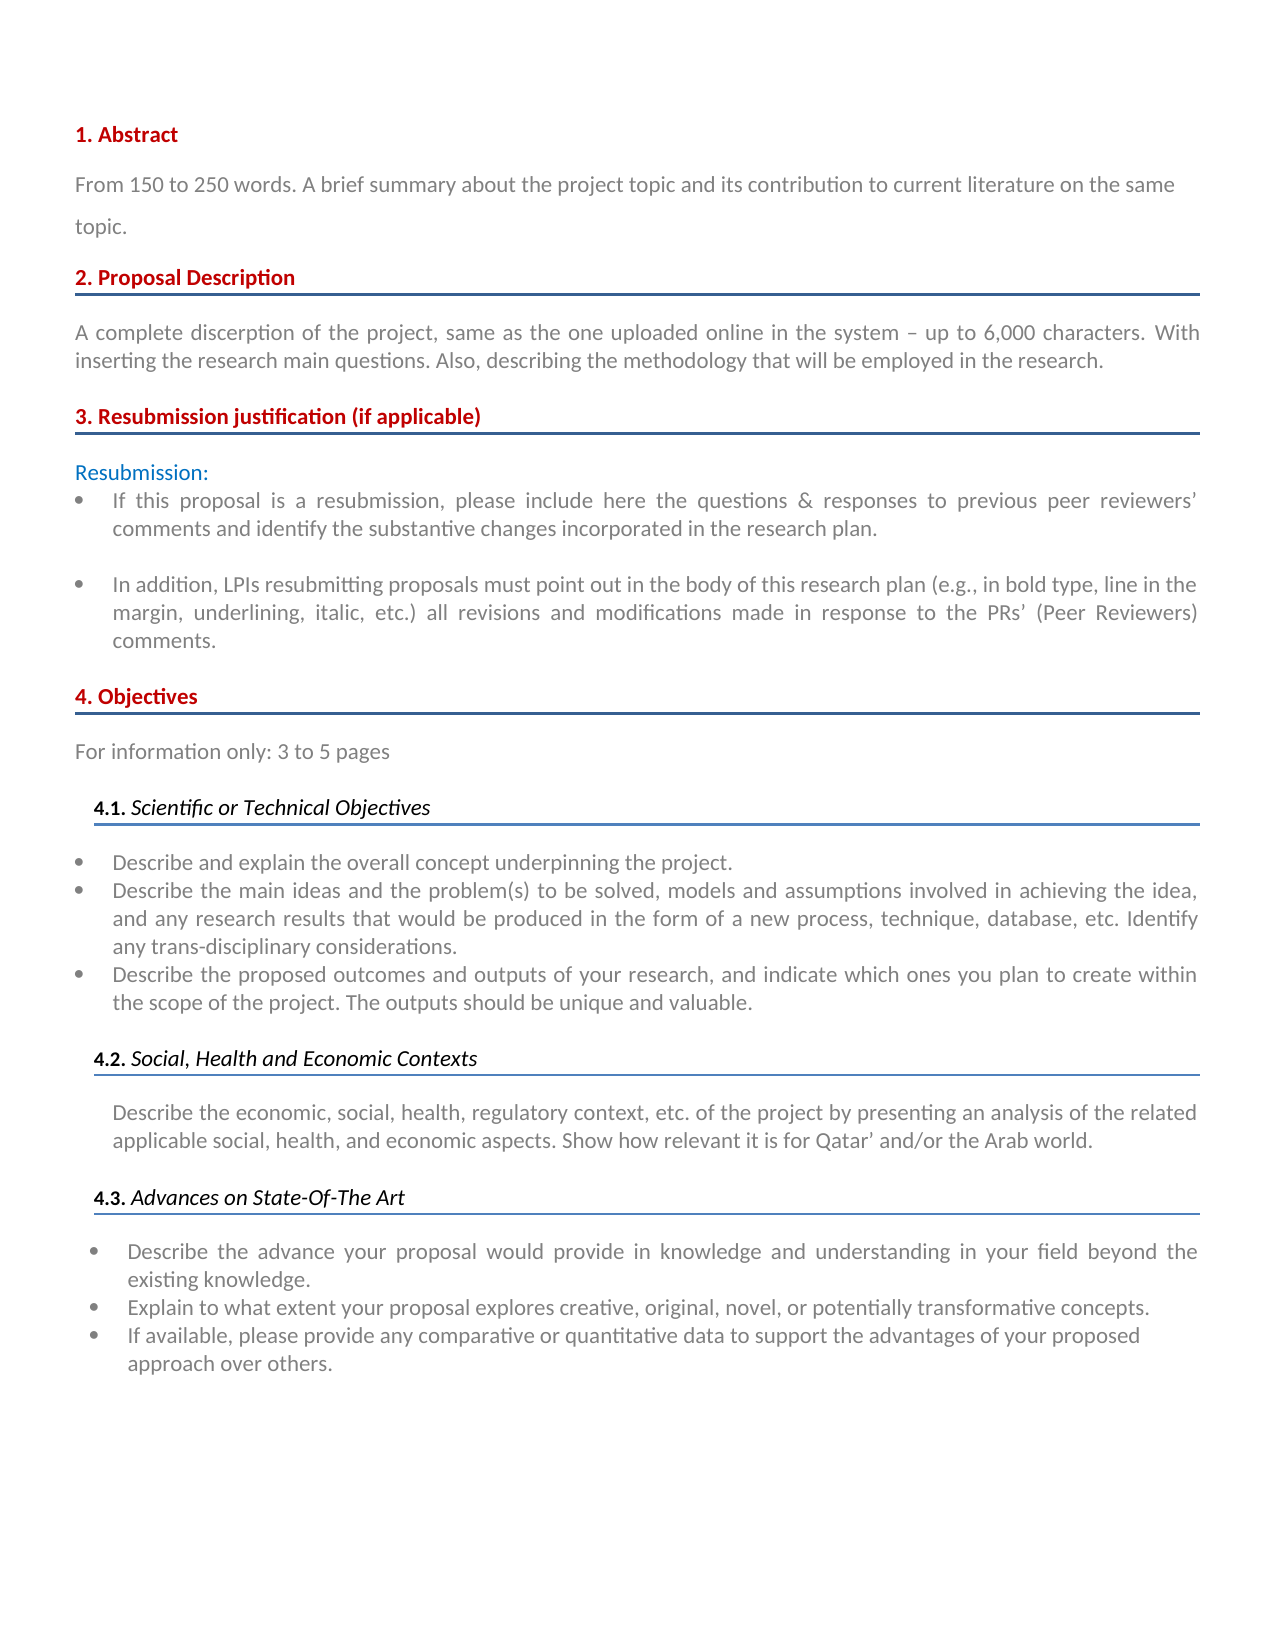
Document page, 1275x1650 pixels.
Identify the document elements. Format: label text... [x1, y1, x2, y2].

subtitle Abstract [75, 120, 1200, 148]
list Describe the proposed outcomes and outputs of your research, and indicate which ones you plan to create within the scope of the project. The outputs should be unique and valuable. [75, 960, 1200, 1016]
subtitle Objectives [75, 682, 1200, 712]
list In addition, LPIs resubmitting proposals must point out in the body of this research plan (e.g., in bold type, line in the margin, underlining, italic, etc.) all revisions and modifications made in response to the PRs’ (Peer Reviewers) comments. [75, 570, 1200, 654]
text Describe the economic, social, health, regulatory context, etc. of the project by presenting an analysis of the related applicable social, health, and economic aspects. Show how relevant it is for Qatar’ and/or the Arab world. [112, 1098, 1200, 1154]
subtitle Resubmission justification (if applicable) [75, 402, 1200, 432]
list Describe and explain the overall concept underpinning the project. [75, 848, 1200, 876]
list If this proposal is a resubmission, please include here the questions & responses to previous peer reviewers’ comments and identify the substantive changes incorporated in the research plan. [75, 486, 1200, 542]
subtitle Social, Health and Economic Contexts [94, 1044, 1200, 1074]
subtitle Scientific or Technical Objectives [94, 793, 1200, 823]
subtitle Advances on State-Of-The Art [94, 1183, 1200, 1213]
list Explain to what extent your proposal explores creative, original, novel, or potentially transformative concepts. [90, 1293, 1200, 1321]
text Resubmission: [75, 458, 1200, 486]
list Describe the main ideas and the problem(s) to be solved, models and assumptions involved in achieving the idea, and any research results that would be produced in the form of a new process, technique, database, etc. Identify any trans-disciplinary considerations. [75, 876, 1200, 960]
text For information only: 3 to 5 pages [75, 737, 1200, 765]
text A complete discerption of the project, same as the one uploaded online in the system – up to 6,000 characters. With inserting the research main questions. Also, describing the methodology that will be employed in the research. [75, 318, 1200, 374]
list Describe the advance your proposal would provide in knowledge and understanding in your field beyond the existing knowledge. [90, 1237, 1200, 1293]
subtitle From 150 to 250 words. A brief summary about the project topic and its contribution to current literature on the same topic. [75, 170, 1200, 240]
list If available, please provide any comparative or quantitative data to support the advantages of your proposed approach over others. [90, 1321, 1200, 1377]
subtitle Proposal Description [75, 263, 1200, 293]
